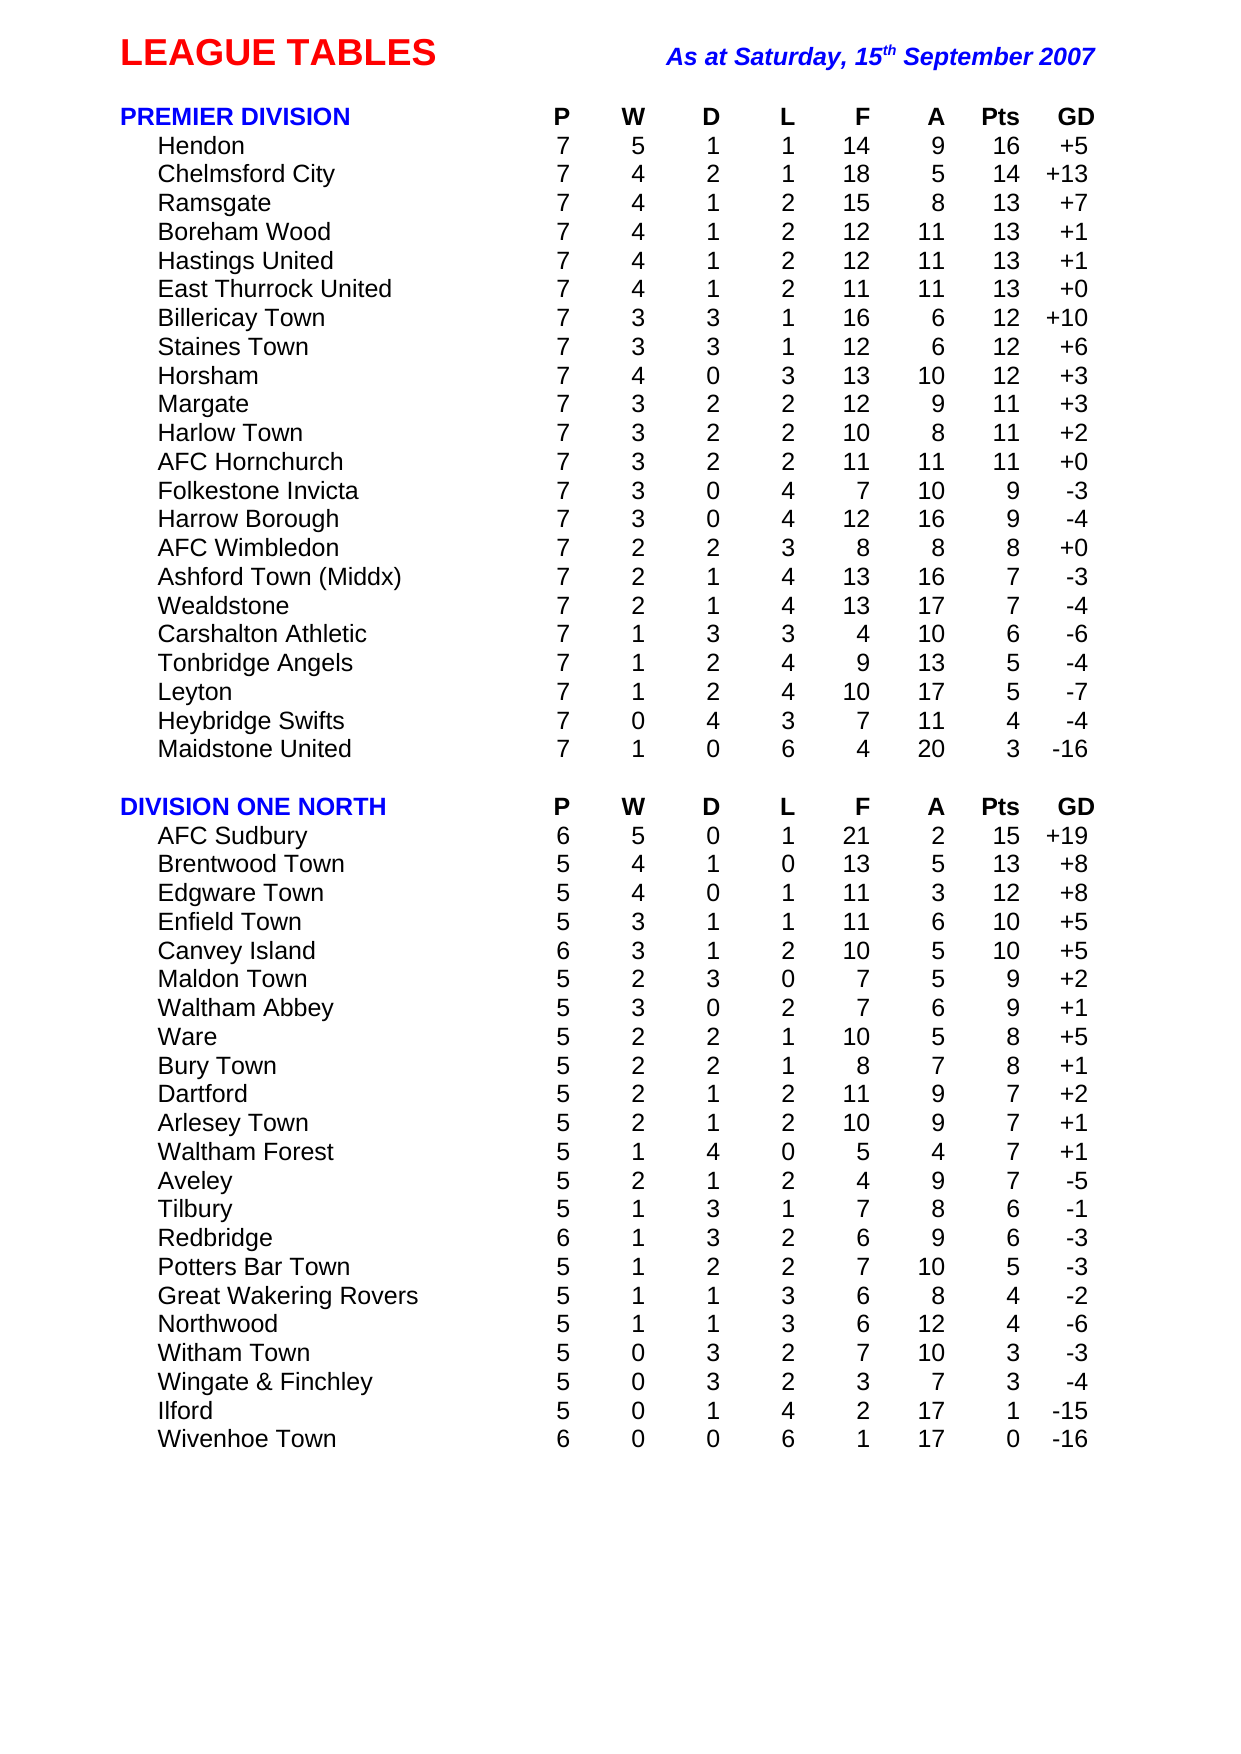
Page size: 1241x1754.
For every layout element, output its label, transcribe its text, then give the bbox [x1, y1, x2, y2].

text Potters Bar Town 5 1 2 2 7 10 5 -3 [157, 1252, 1150, 1281]
text Margate 7 3 2 2 12 9 11 +3 [157, 389, 1150, 418]
text Ilford 5 0 1 4 2 17 1 -15 [157, 1396, 1150, 1424]
text Wealdstone 7 2 1 4 13 17 7 -4 [157, 591, 1150, 619]
text Harlow Town 7 3 2 2 10 8 11 +2 [157, 418, 1150, 447]
text Ashford Town (Middx) 7 2 1 4 13 16 7 -3 [157, 562, 1150, 591]
text Waltham Forest 5 1 4 0 5 4 7 +1 [157, 1137, 1150, 1166]
text Maidstone United 7 1 0 6 4 20 3 -16 [157, 734, 1150, 763]
text Great Wakering Rovers 5 1 1 3 6 8 4 -2 [157, 1281, 1150, 1309]
text Wingate & Finchley 5 0 3 2 3 7 3 -4 [157, 1367, 1150, 1396]
text Edgware Town 5 4 0 1 11 3 12 +8 [157, 878, 1150, 907]
text Enfield Town 5 3 1 1 11 6 10 +5 [157, 907, 1150, 936]
text Hastings United 7 4 1 2 12 11 13 +1 [157, 246, 1150, 274]
text Harrow Borough 7 3 0 4 12 16 9 -4 [157, 504, 1150, 533]
text AFC Wimbledon 7 2 2 3 8 8 8 +0 [157, 533, 1150, 562]
text Ware 5 2 2 1 10 5 8 +5 [157, 1022, 1150, 1051]
text Bury Town 5 2 2 1 8 7 8 +1 [157, 1051, 1150, 1079]
text Tilbury 5 1 3 1 7 8 6 -1 [157, 1194, 1150, 1223]
text Leyton 7 1 2 4 10 17 5 -7 [157, 677, 1150, 706]
text Redbridge 6 1 3 2 6 9 6 -3 [157, 1223, 1150, 1252]
text Tonbridge Angels 7 1 2 4 9 13 5 -4 [157, 648, 1150, 677]
text LEAGUE TABLES As at Saturday, 15th September 2007 [120, 30, 1141, 73]
text AFC Sudbury 6 5 0 1 21 2 15 +19 [157, 821, 1150, 849]
text Maldon Town 5 2 3 0 7 5 9 +2 [157, 964, 1150, 993]
text Boreham Wood 7 4 1 2 12 11 13 +1 [157, 217, 1150, 246]
text PREMIER DIVISION P W D L F A Pts GD [120, 102, 1150, 131]
text Staines Town 7 3 3 1 12 6 12 +6 [157, 332, 1150, 361]
text Canvey Island 6 3 1 2 10 5 10 +5 [157, 936, 1150, 964]
text Carshalton Athletic 7 1 3 3 4 10 6 -6 [157, 619, 1150, 648]
text DIVISION ONE NORTH P W D L F A Pts GD [120, 792, 1150, 821]
text Ramsgate 7 4 1 2 15 8 13 +7 [157, 188, 1150, 217]
text Folkestone Invicta 7 3 0 4 7 10 9 -3 [157, 476, 1150, 504]
text Brentwood Town 5 4 1 0 13 5 13 +8 [157, 849, 1150, 878]
text Aveley 5 2 1 2 4 9 7 -5 [157, 1166, 1150, 1194]
text Northwood 5 1 1 3 6 12 4 -6 [157, 1309, 1150, 1338]
text Waltham Abbey 5 3 0 2 7 6 9 +1 [157, 993, 1150, 1022]
text Heybridge Swifts 7 0 4 3 7 11 4 -4 [157, 706, 1150, 734]
text Billericay Town 7 3 3 1 16 6 12 +10 [157, 303, 1150, 332]
text Horsham 7 4 0 3 13 10 12 +3 [157, 361, 1150, 389]
text Hendon 7 5 1 1 14 9 16 +5 [157, 131, 1150, 159]
text AFC Hornchurch 7 3 2 2 11 11 11 +0 [157, 447, 1150, 476]
text Dartford 5 2 1 2 11 9 7 +2 [157, 1079, 1150, 1108]
text Chelmsford City 7 4 2 1 18 5 14 +13 [157, 159, 1150, 188]
text Witham Town 5 0 3 2 7 10 3 -3 [157, 1338, 1150, 1367]
text Wivenhoe Town 6 0 0 6 1 17 0 -16 [157, 1424, 1150, 1453]
text Arlesey Town 5 2 1 2 10 9 7 +1 [157, 1108, 1150, 1137]
text East Thurrock United 7 4 1 2 11 11 13 +0 [157, 274, 1150, 303]
